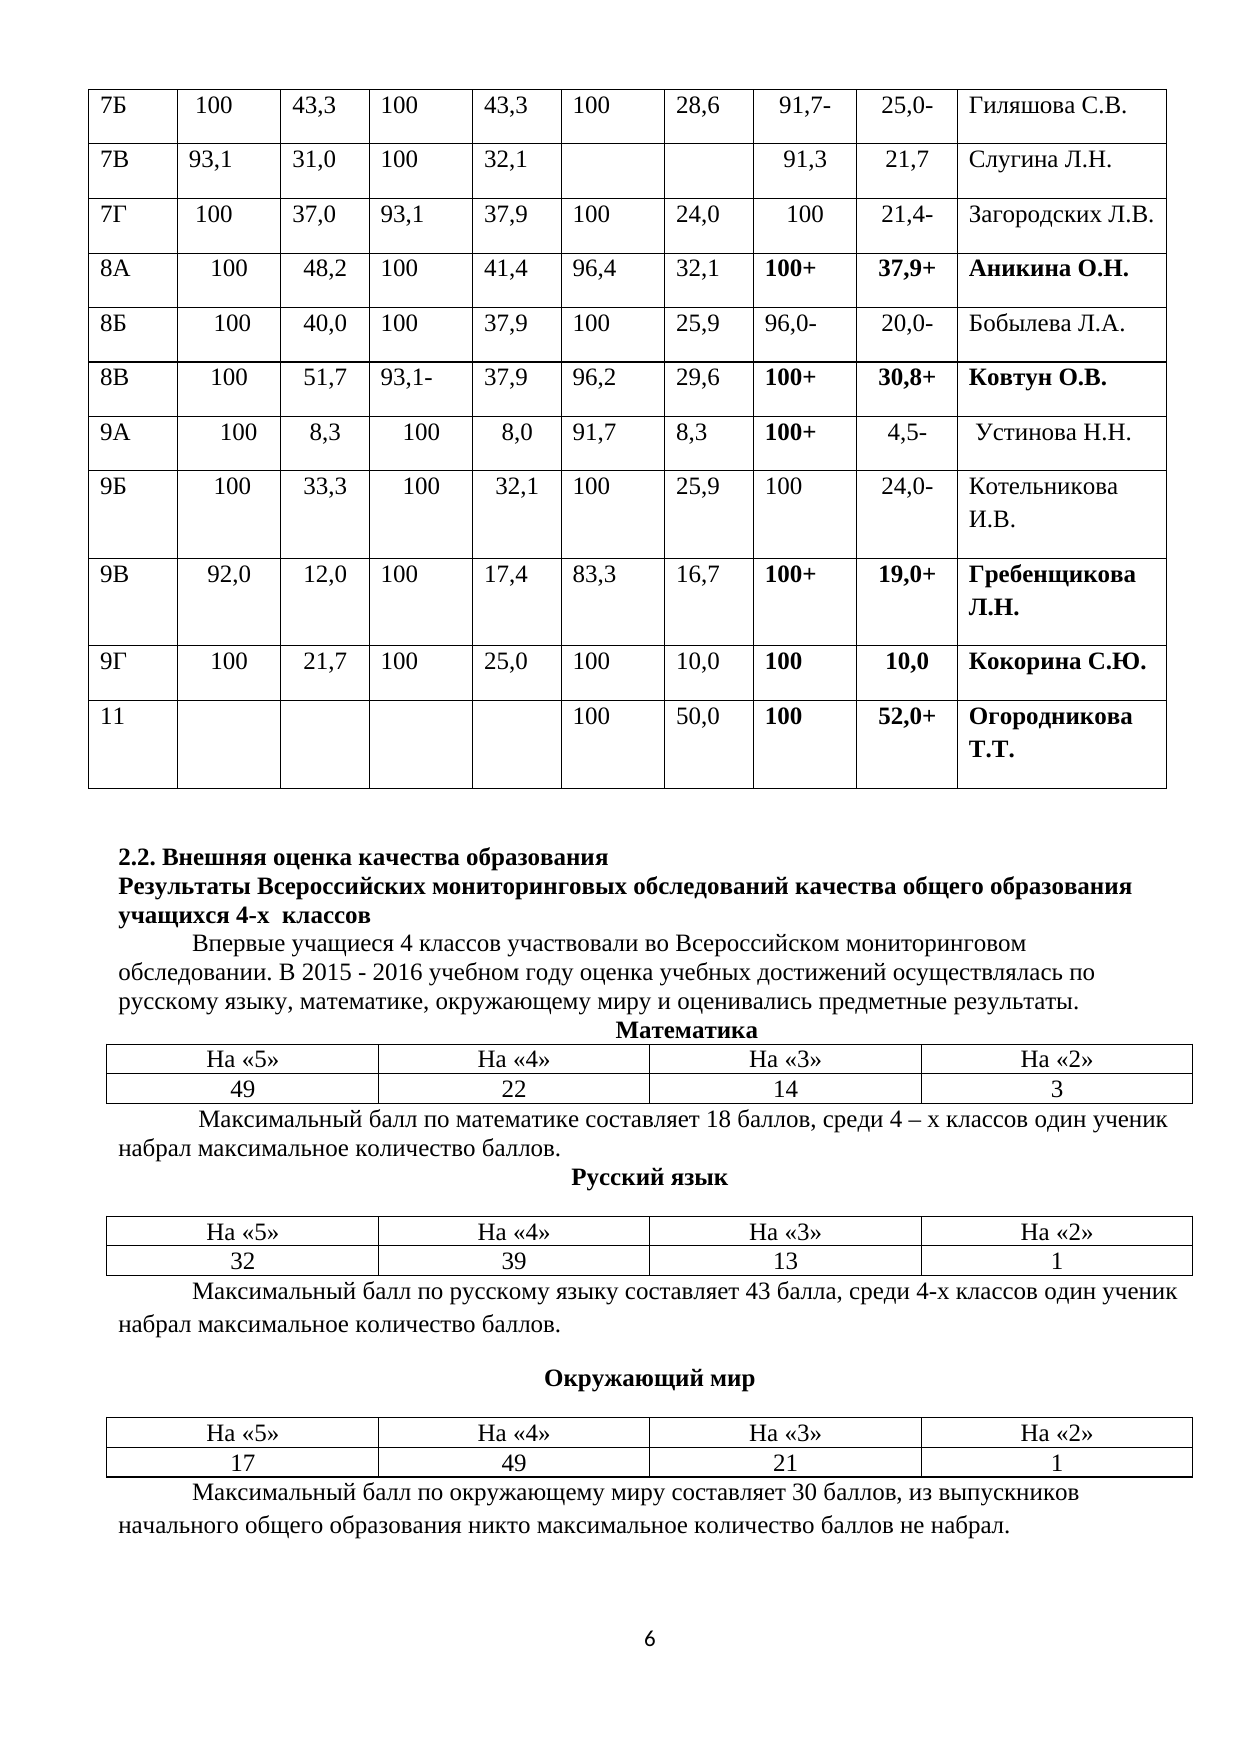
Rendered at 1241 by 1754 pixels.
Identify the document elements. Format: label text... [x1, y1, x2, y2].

table_cell 25,0- [857, 90, 957, 143]
table_cell 43,3 [473, 90, 561, 143]
table_cell [178, 701, 280, 787]
table_cell 10,0 [857, 646, 957, 700]
table_cell 8В [89, 363, 177, 416]
table_cell 100 [178, 254, 280, 307]
table_cell 24,0 [665, 199, 753, 252]
table_cell 100+ [754, 254, 856, 307]
table_cell 100 [562, 471, 664, 558]
table_cell 30,8+ [857, 363, 957, 416]
table_cell 32,1 [665, 254, 753, 307]
table_cell Слугина Л.Н. [958, 144, 1166, 198]
table_cell 100 [178, 308, 280, 361]
table_cell 96,2 [562, 363, 664, 416]
table_cell 21 [650, 1448, 921, 1476]
table_cell 100 [562, 646, 664, 700]
table_cell [370, 701, 472, 787]
table_cell 83,3 [562, 559, 664, 645]
table_cell [473, 701, 561, 787]
table_cell 41,4 [473, 254, 561, 307]
table_cell 93,1- [370, 363, 472, 416]
text 2.2. Внешняя оценка качества образования [118, 842, 1181, 871]
table_cell 19,0+ [857, 559, 957, 645]
table_cell 100 [178, 363, 280, 416]
table_cell 9В [89, 559, 177, 645]
table_cell Устинова Н.Н. [958, 417, 1166, 470]
table_cell 20,0- [857, 308, 957, 361]
table_cell 100 [562, 308, 664, 361]
table_cell 21,7 [281, 646, 369, 700]
table_cell 100 [178, 646, 280, 700]
table_header На «4» [379, 1418, 649, 1447]
table_cell 40,0 [281, 308, 369, 361]
table_header На «3» [650, 1418, 921, 1447]
table_header На «3» [650, 1045, 921, 1073]
table_cell 17 [107, 1448, 378, 1476]
table_cell 100 [178, 471, 280, 558]
table_cell 9Б [89, 471, 177, 558]
table_header На «2» [922, 1045, 1192, 1073]
table_cell 48,2 [281, 254, 369, 307]
table_cell 100 [562, 199, 664, 252]
table_cell 100 [754, 471, 856, 558]
table_cell 8,3 [665, 417, 753, 470]
table_cell 1 [922, 1448, 1192, 1476]
table_cell 8,3 [281, 417, 369, 470]
table_cell Котельникова И.В. [958, 471, 1166, 558]
text Впервые учащиеся 4 классов участвовали во Всероссийском мониторинговом обследовании. В 2015 - 2016 учебном году оценка учебных достижений осуществлялась по русскому языку, математике, окружающему миру и оценивались предметные результаты. [118, 928, 1181, 1015]
table_header На «3» [650, 1217, 921, 1245]
table_cell 8,0 [473, 417, 561, 470]
table_cell 92,0 [178, 559, 280, 645]
table_cell Ковтун О.В. [958, 363, 1166, 416]
table_cell 91,7- [754, 90, 856, 143]
table_cell 37,9 [473, 363, 561, 416]
table_cell 21,4- [857, 199, 957, 252]
table_cell 3 [922, 1074, 1192, 1103]
table_cell 49 [379, 1448, 649, 1476]
table_cell 17,4 [473, 559, 561, 645]
table_cell 8А [89, 254, 177, 307]
table_cell 49 [107, 1074, 378, 1103]
table_cell 31,0 [281, 144, 369, 198]
table_cell 25,9 [665, 471, 753, 558]
table_cell 43,3 [281, 90, 369, 143]
table_cell Бобылева Л.А. [958, 308, 1166, 361]
table_cell Гребенщикова Л.Н. [958, 559, 1166, 645]
table_cell 1 [922, 1246, 1192, 1275]
table_header На «5» [107, 1045, 378, 1073]
table_cell 7В [89, 144, 177, 198]
table_cell 10,0 [665, 646, 753, 700]
table_header На «4» [379, 1045, 649, 1073]
table_cell 16,7 [665, 559, 753, 645]
table_cell 100 [370, 417, 472, 470]
table_cell 4,5- [857, 417, 957, 470]
table_cell 37,9 [473, 308, 561, 361]
table_cell 52,0+ [857, 701, 957, 787]
table_header На «4» [379, 1217, 649, 1245]
table_cell 100 [370, 144, 472, 198]
table_cell 7Г [89, 199, 177, 252]
table_header На «5» [107, 1217, 378, 1245]
text Максимальный балл по русскому языку составляет 43 балла, среди 4-х классов один ученик набрал максимальное количество баллов. [118, 1276, 1181, 1338]
table_cell 100 [370, 90, 472, 143]
table_cell 96,0- [754, 308, 856, 361]
table_header На «2» [922, 1217, 1192, 1245]
table_cell 93,1 [370, 199, 472, 252]
table_cell 12,0 [281, 559, 369, 645]
table_cell 100 [754, 199, 856, 252]
table_cell 9Г [89, 646, 177, 700]
text Русский язык [118, 1162, 1181, 1190]
table_cell 37,9+ [857, 254, 957, 307]
table_cell 50,0 [665, 701, 753, 787]
table_cell 24,0- [857, 471, 957, 558]
table_cell 51,7 [281, 363, 369, 416]
table_cell 22 [379, 1074, 649, 1103]
table_cell Загородских Л.В. [958, 199, 1166, 252]
table_cell 100 [562, 701, 664, 787]
table_cell Огородникова Т.Т. [958, 701, 1166, 787]
table_cell Кокорина С.Ю. [958, 646, 1166, 700]
table_cell 100+ [754, 417, 856, 470]
text Результаты Всероссийских мониторинговых обследований качества общего образования учащихся 4-х классов [118, 871, 1181, 928]
table_cell 91,3 [754, 144, 856, 198]
text Максимальный балл по окружающему миру составляет 30 баллов, из выпускников начального общего образования никто максимальное количество баллов не набрал. [118, 1478, 1181, 1539]
table_cell 100 [370, 254, 472, 307]
table_header На «2» [922, 1418, 1192, 1447]
table_cell 39 [379, 1246, 649, 1275]
table_cell 11 [89, 701, 177, 787]
table_cell 100+ [754, 363, 856, 416]
table_cell 100 [754, 701, 856, 787]
table_cell 8Б [89, 308, 177, 361]
text Окружающий мир [118, 1363, 1181, 1392]
table_cell 100 [370, 471, 472, 558]
table_cell 100 [370, 308, 472, 361]
table_cell Аникина О.Н. [958, 254, 1166, 307]
table_cell [562, 144, 664, 198]
table_cell 91,7 [562, 417, 664, 470]
table_cell 32,1 [473, 144, 561, 198]
text Максимальный балл по математике составляет 18 баллов, среди 4 – х классов один ученик набрал максимальное количество баллов. [118, 1104, 1181, 1162]
table_cell 13 [650, 1246, 921, 1275]
table_cell 32 [107, 1246, 378, 1275]
table_header На «5» [107, 1418, 378, 1447]
table_cell 21,7 [857, 144, 957, 198]
table_cell 29,6 [665, 363, 753, 416]
table_cell 32,1 [473, 471, 561, 558]
table_cell 28,6 [665, 90, 753, 143]
table_cell 96,4 [562, 254, 664, 307]
table_cell 14 [650, 1074, 921, 1103]
table_cell 93,1 [178, 144, 280, 198]
table_cell 100 [178, 417, 280, 470]
table_cell 100 [370, 646, 472, 700]
table_cell 100 [754, 646, 856, 700]
table_cell 7Б [89, 90, 177, 143]
table_cell 33,3 [281, 471, 369, 558]
text Математика [118, 1015, 1181, 1043]
table_cell 25,9 [665, 308, 753, 361]
table_cell 37,9 [473, 199, 561, 252]
table_cell 100 [178, 199, 280, 252]
table_cell 100 [370, 559, 472, 645]
table_cell 37,0 [281, 199, 369, 252]
table_cell [281, 701, 369, 787]
table_cell 100 [178, 90, 280, 143]
table_cell 100 [562, 90, 664, 143]
table_cell 25,0 [473, 646, 561, 700]
table_cell [665, 144, 753, 198]
table_cell 100+ [754, 559, 856, 645]
table_cell Гиляшова С.В. [958, 90, 1166, 143]
table_cell 9А [89, 417, 177, 470]
